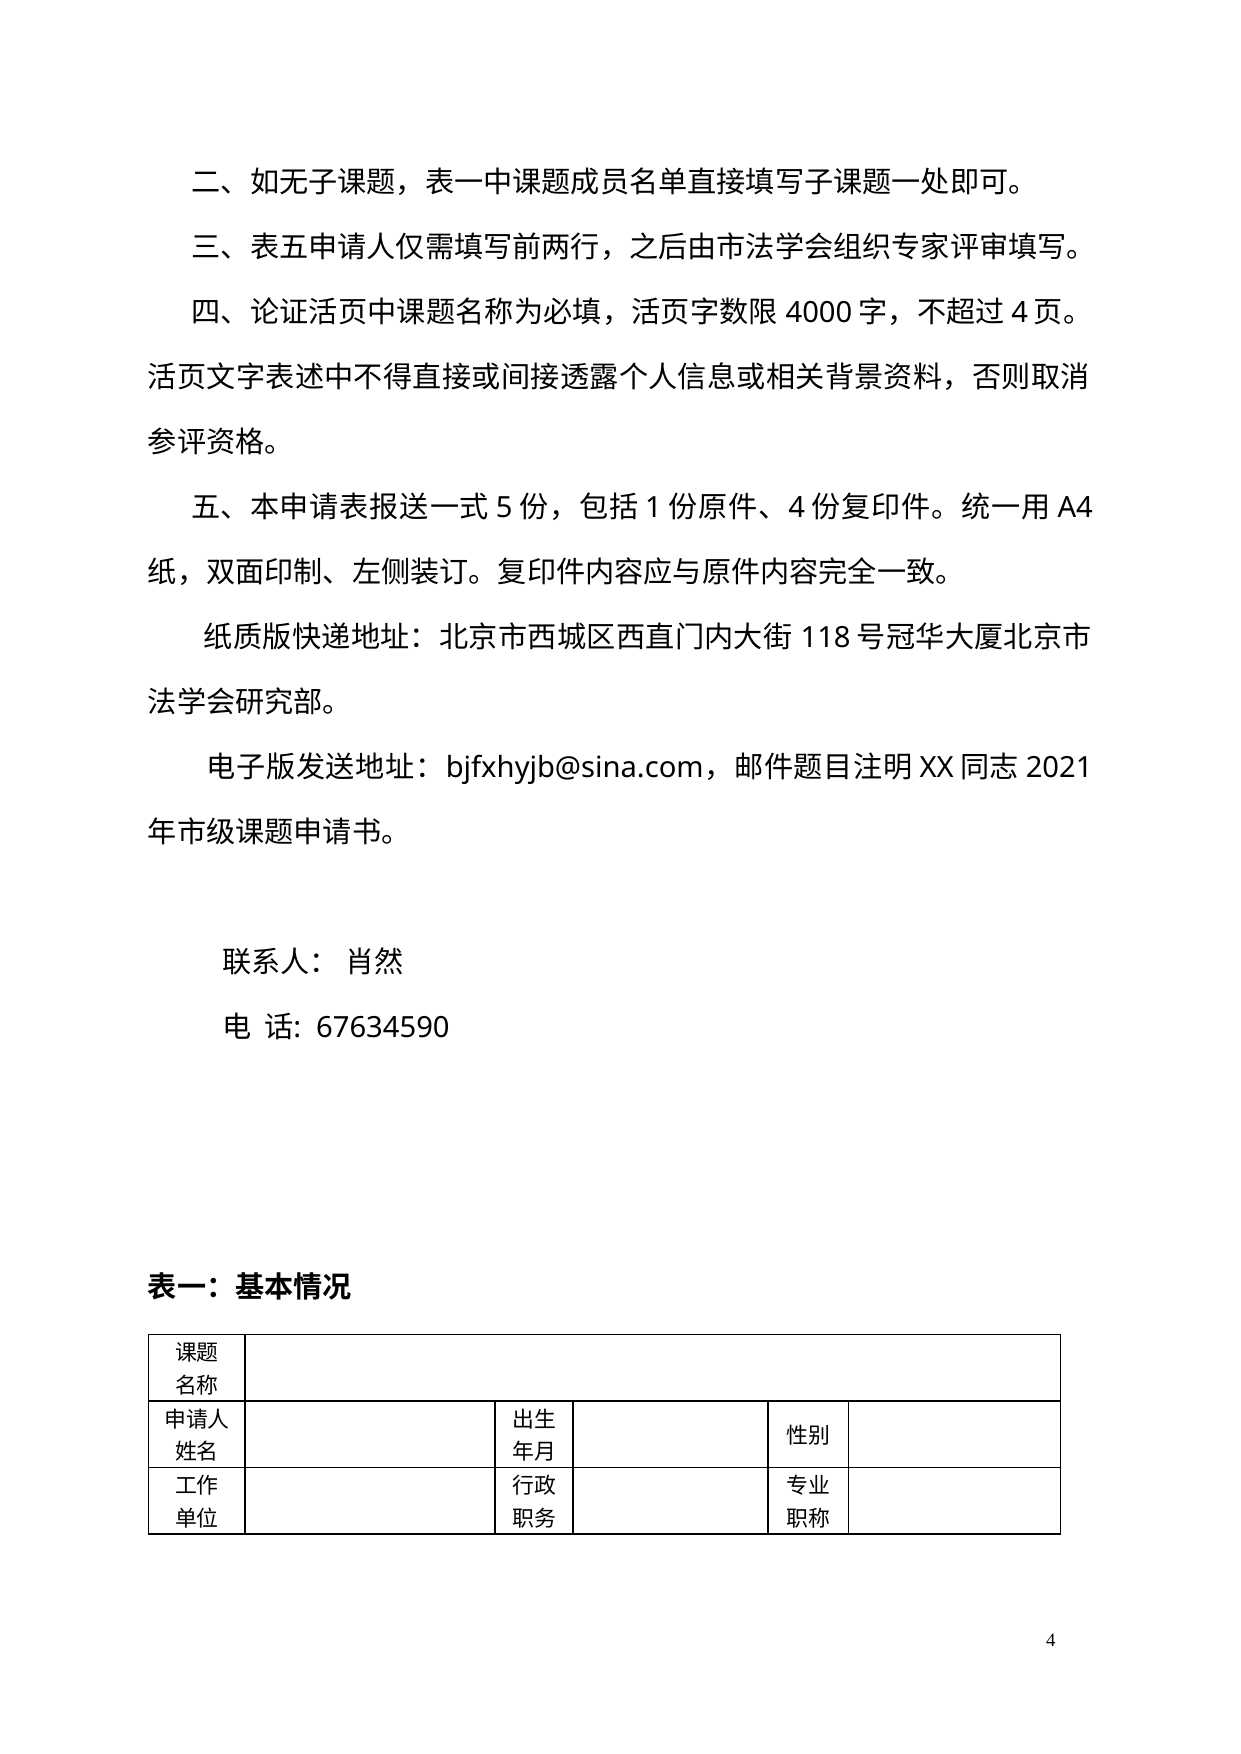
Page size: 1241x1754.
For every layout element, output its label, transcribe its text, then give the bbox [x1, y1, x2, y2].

list 表五申请人仅需填写前两行，之后由市法学会组织专家评审填写。 [148, 213, 1092, 278]
table_header [246, 1335, 1060, 1400]
text 电 话: 67634590 [191, 993, 1092, 1058]
list 本申请表报送一式5份，包括1份原件、4份复印件。统一用A4纸，双面印制、左侧装订。复印件内容应与原件内容完全一致。 [148, 473, 1092, 603]
table_cell [849, 1402, 1060, 1466]
table_cell 工作 单位 [149, 1468, 244, 1533]
list 如无子课题，表一中课题成员名单直接填写子课题一处即可。 [148, 148, 1092, 213]
list 论证活页中课题名称为必填，活页字数限4000字，不超过4页。活页文字表述中不得直接或间接透露个人信息或相关背景资料，否则取消参评资格。 [148, 278, 1092, 473]
text 联系人： 肖然 [191, 928, 1092, 993]
table_cell [574, 1468, 767, 1533]
table_cell 出生年月 [496, 1402, 572, 1466]
table_cell 性别 [769, 1402, 848, 1466]
text 表一：基本情况 [148, 1253, 1092, 1318]
table_cell 申请人姓名 [149, 1402, 244, 1466]
table_cell [849, 1468, 1060, 1533]
table_cell [246, 1402, 494, 1466]
table_cell 行政 职务 [496, 1468, 572, 1533]
text 电子版发送地址：bjfxhyjb@sina.com，邮件题目注明XX同志2021年市级课题申请书。 [148, 733, 1092, 863]
table_cell 专业职称 [769, 1468, 848, 1533]
table_cell [574, 1402, 767, 1466]
table_header 课题 名称 [149, 1335, 244, 1400]
table_cell [246, 1468, 494, 1533]
text 纸质版快递地址：北京市西城区西直门内大街118号冠华大厦北京市法学会研究部。 [148, 603, 1092, 733]
